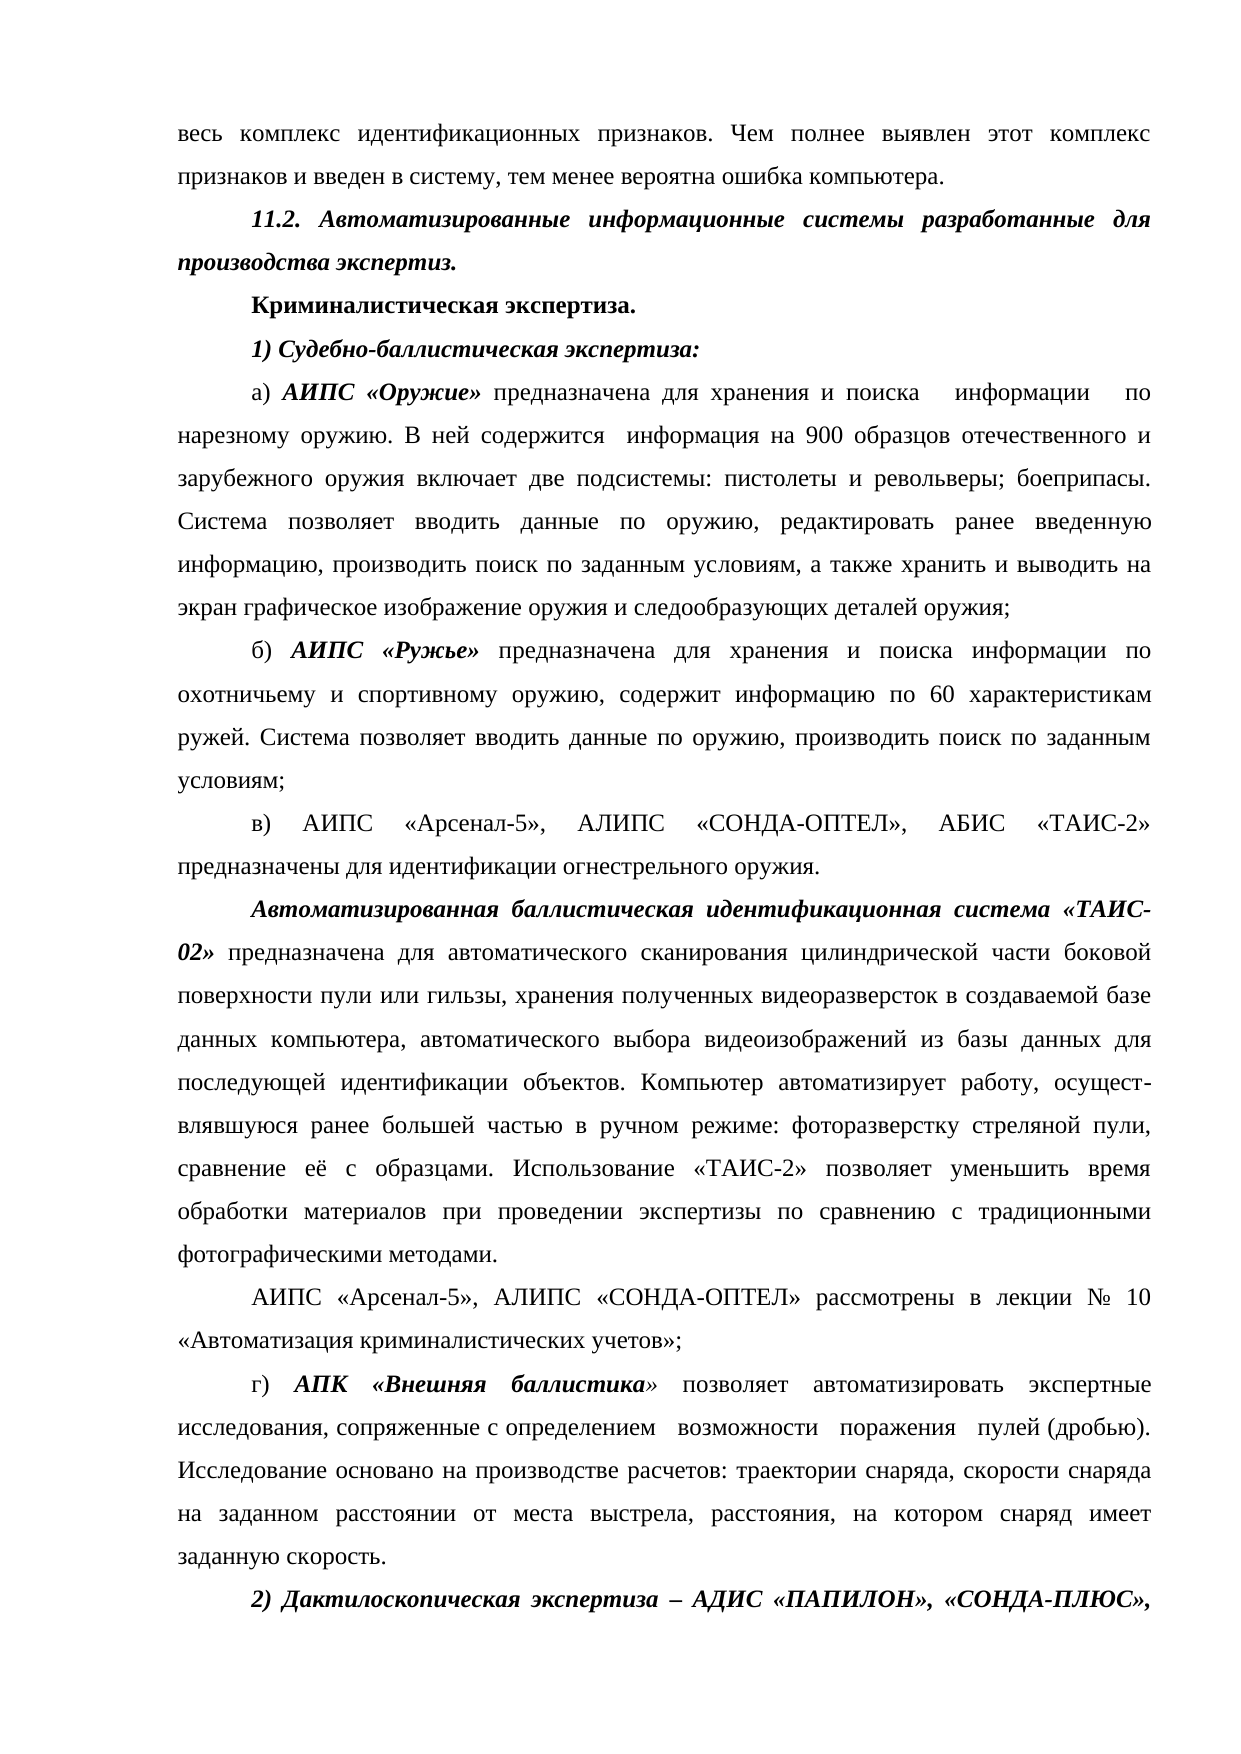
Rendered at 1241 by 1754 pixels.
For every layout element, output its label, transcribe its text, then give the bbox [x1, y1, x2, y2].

text г) АПК «Внешняя баллистика» позволяет автоматизировать экспертные исследования, сопряженные с определением возможности поражения пулей (дробью). Исследование основано на производстве расчетов: траектории снаряда, скорости снаряда на заданном расстоянии от места выстрела, расстояния, на котором снаряд имеет заданную скорость. [177, 1369, 1152, 1570]
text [177, 118, 1152, 190]
text АИПС «Арсенал-5», АЛИПС «СОНДА-ОПТЕЛ» рассмотрены в лекции № 10 «Автоматизация криминалистических учетов»; [177, 1282, 1152, 1354]
text Автоматизированная баллистическая идентификационная система «ТАИС-02» предназначена для автоматического сканирования цилиндрической части боковой поверхности пули или гильзы, хранения полученных видеоразверсток в создаваемой базе данных компьютера, автоматического выбора видеоизображений из базы данных для последующей идентификации объектов. Компьютер автоматизирует работу, осуществлявшуюся ранее большей частью в ручном режиме: фоторазверстку стреляной пули, сравнение её с образцами. Использование «ТАИС-2» позволяет уменьшить время обработки материалов при проведении экспертизы по сравнению с традиционными фотографическими методами. [177, 894, 1152, 1268]
text в) АИПС «Арсенал-5», АЛИПС «СОНДА-ОПТЕЛ», АБИС «ТАИС-2» предназначены для идентификации огнестрельного оружия. [177, 808, 1152, 880]
text б) АИПС «Ружье» предназначена для хранения и поиска информации по охотничьему и спортивному оружию, содержит информацию по 60 характеристикам ружей. Система позволяет вводить данные по оружию, производить поиск по заданным условиям; [177, 636, 1152, 794]
subtitle 11.2. Автоматизированные информационные системы разработанные для производства экспертиз. [177, 204, 1152, 276]
text Криминалистическая экспертиза. [177, 291, 1152, 319]
text 1) Судебно-баллистическая экспертиза: [177, 334, 1152, 362]
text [177, 1584, 1152, 1613]
text а) АИПС «Оружие» предназначена для хранения и поиска информации по нарезному оружию. В ней содержится информация на 900 образцов отечественного и зарубежного оружия включает две подсистемы: пистолеты и револьверы; боеприпасы. Система позволяет вводить данные по оружию, редактировать ранее введенную информацию, производить поиск по заданным условиям, а также хранить и выводить на экран графическое изображение оружия и следообразующих деталей оружия; [177, 377, 1152, 621]
